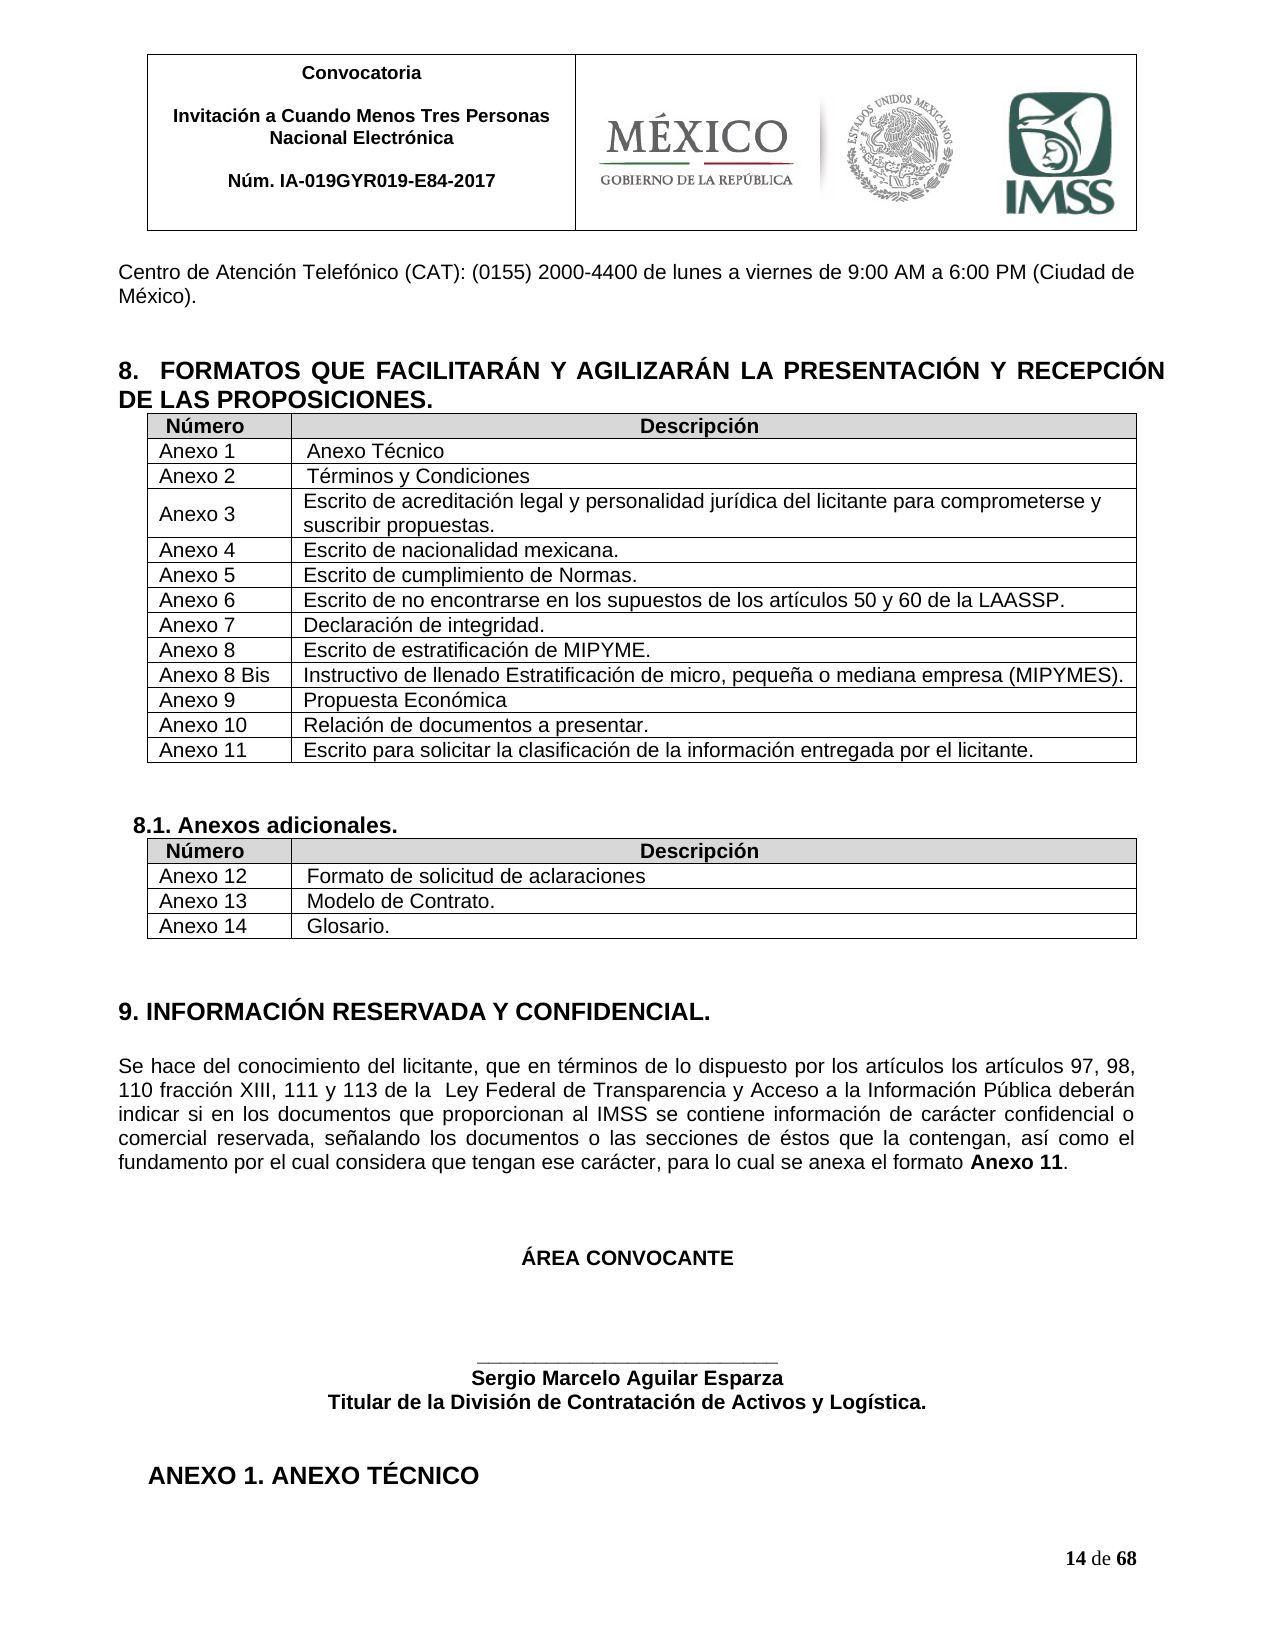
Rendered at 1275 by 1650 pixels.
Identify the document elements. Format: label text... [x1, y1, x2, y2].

table_cell Relación de documentos a presentar. [292, 713, 1136, 737]
table_cell Anexo 7 [148, 613, 291, 637]
text Titular de la División de Contratación de Activos y Logística. [118, 1389, 1137, 1413]
text ÁREA CONVOCANTE [118, 1246, 1137, 1270]
table_cell Escrito de cumplimiento de Normas. [292, 563, 1136, 587]
table_cell Anexo 4 [148, 538, 291, 562]
table_cell Escrito de no encontrarse en los supuestos de los artículos 50 y 60 de la LAASSP. [292, 588, 1136, 612]
picture [1001, 82, 1116, 221]
table_cell Términos y Condiciones [292, 464, 1136, 488]
table_cell Anexo Técnico [292, 439, 1136, 463]
table_header Número [148, 414, 291, 438]
table_cell Modelo de Contrato. [292, 889, 1136, 913]
text Se hace del conocimiento del licitante, que en términos de lo dispuesto por los artículos los artículos 97, 98, 110 fracción XIII, 111 y 113 de la Ley Federal de Transparencia y Acceso a la Información Pública deberán indicar si en los documentos que proporcionan al IMSS se contiene información de carácter confidencial o comercial reservada, señalando los documentos o las secciones de éstos que la contengan, así como el fundamento por el cual considera que tengan ese carácter, para lo cual se anexa el formato Anexo 11. [118, 1054, 1137, 1174]
table_cell Anexo 6 [148, 588, 291, 612]
table_cell Anexo 9 [148, 688, 291, 712]
table_cell Anexo 5 [148, 563, 291, 587]
table_cell Formato de solicitud de aclaraciones [292, 864, 1136, 888]
picture [597, 81, 957, 213]
table_cell Escrito de estratificación de MIPYME. [292, 638, 1136, 662]
table_header Número [148, 839, 291, 863]
subtitle 9. INFORMACIÓN RESERVADA Y CONFIDENCIAL. [118, 997, 1166, 1025]
table_cell Declaración de integridad. [292, 613, 1136, 637]
table_cell Instructivo de llenado Estratificación de micro, pequeña o mediana empresa (MIPYMES). [292, 663, 1136, 687]
subtitle 8.1. Anexos adicionales. [133, 812, 1166, 838]
table_cell Anexo 8 Bis [148, 663, 291, 687]
table_cell Anexo 8 [148, 638, 291, 662]
table_cell Escrito de nacionalidad mexicana. [292, 538, 1136, 562]
table_cell Propuesta Económica [292, 688, 1136, 712]
table_cell Anexo 13 [148, 889, 291, 913]
table_cell Escrito de acreditación legal y personalidad jurídica del licitante para comprometerse y suscribir propuestas. [292, 489, 1136, 537]
table_header Descripción [292, 839, 1136, 863]
table_cell Anexo 14 [148, 914, 291, 938]
table_cell Anexo 3 [148, 489, 291, 537]
table_cell Anexo 11 [148, 738, 291, 762]
text Sergio Marcelo Aguilar Esparza [118, 1366, 1137, 1389]
table_header Descripción [292, 414, 1136, 438]
table_cell Escrito para solicitar la clasificación de la información entregada por el licitante. [292, 738, 1136, 762]
text __________________________ [118, 1342, 1137, 1366]
table_cell Glosario. [292, 914, 1136, 938]
table_cell Anexo 1 [148, 439, 291, 463]
table_cell Anexo 2 [148, 464, 291, 488]
table_cell Anexo 12 [148, 864, 291, 888]
text ANEXO 1. ANEXO TÉCNICO [148, 1461, 1137, 1490]
table_cell Anexo 10 [148, 713, 291, 737]
subtitle 8. FORMATOS QUE FACILITARÁN Y AGILIZARÁN LA PRESENTACIÓN Y RECEPCIÓN DE LAS PROPOSICIONES. [118, 356, 1166, 413]
